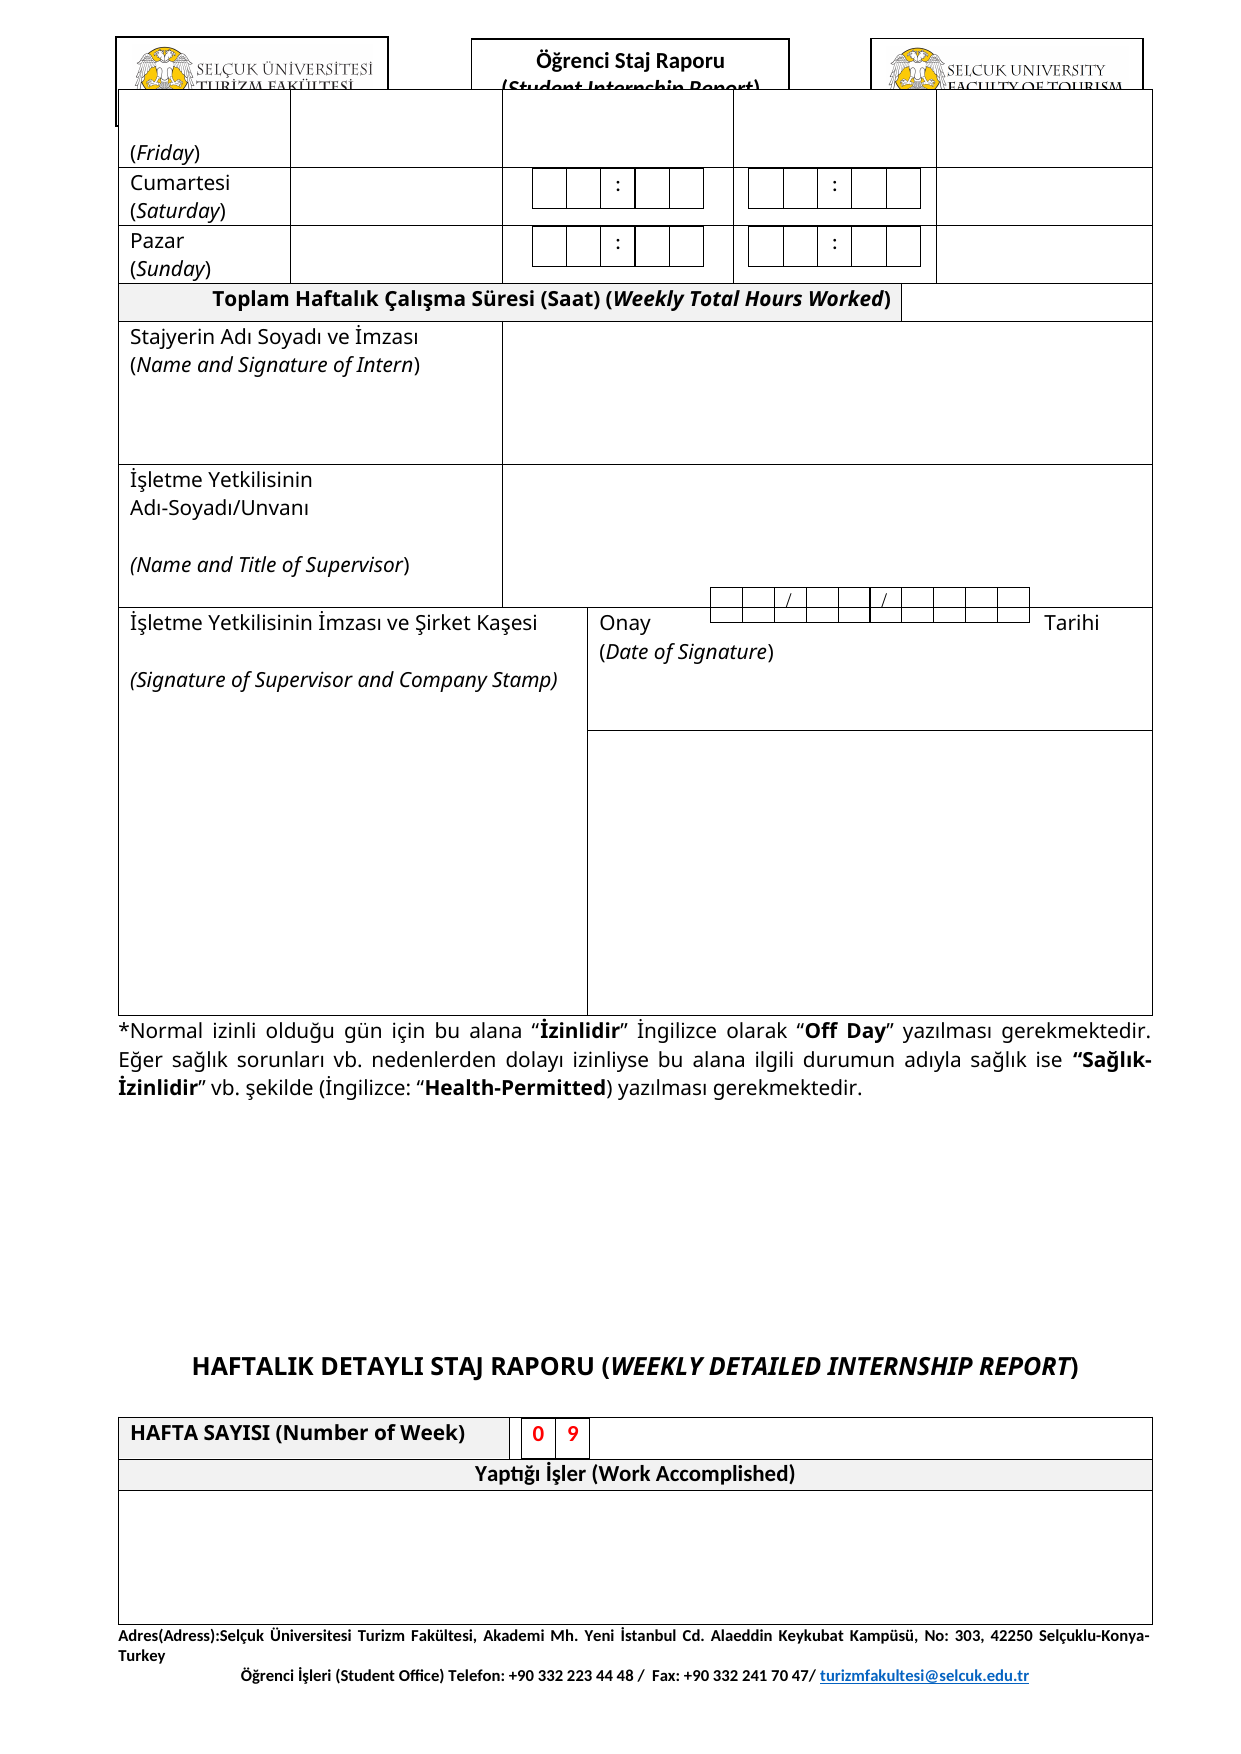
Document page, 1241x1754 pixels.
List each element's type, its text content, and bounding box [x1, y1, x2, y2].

table_cell [937, 168, 1152, 225]
table_header HAFTA SAYISI (Number of Week) [119, 1418, 509, 1458]
table_cell [503, 465, 1152, 607]
table_cell [291, 90, 502, 167]
picture [886, 46, 1129, 89]
table_header [522, 1419, 555, 1458]
table_cell [734, 226, 936, 283]
table_cell İşletme Yetkilisinin Adı-Soyadı/Unvanı (Name and Title of Supervisor) [119, 465, 502, 607]
table_cell [937, 90, 1152, 167]
table_cell Stajyerin Adı Soyadı ve İmzası (Name and Signature of Intern) [119, 322, 502, 464]
table_cell [503, 226, 733, 283]
table_cell Cuma (Friday) [119, 90, 290, 167]
table_header [556, 1419, 589, 1458]
table_cell Onay Tarihi (Date of Signature) [588, 608, 1152, 730]
table_cell [119, 1491, 1152, 1624]
table_cell [734, 168, 936, 225]
table_cell [734, 90, 936, 167]
table_cell [503, 322, 1152, 464]
table_cell Cumartesi (Saturday) [119, 168, 290, 225]
table_cell Toplam Haftalık Çalışma Süresi (Saat) (Weekly Total Hours Worked) [119, 284, 901, 321]
table_cell [937, 226, 1152, 283]
table_cell [588, 731, 1152, 1015]
text *Normal izinli olduğu gün için bu alana “İzinlidir” İngilizce olarak “Off Day” yazılması gerekmektedir. Eğer sağlık sorunları vb. nedenlerden dolayı izinliyse bu alana ilgili durumun adıyla sağlık ise “Sağlık-İzinlidir” vb. şekilde (İngilizce: “Health-Permitted) yazılması gerekmektedir. [118, 1016, 1152, 1102]
table_cell [291, 168, 502, 225]
table_cell Yaptığı İşler (Work Accomplished) [119, 1460, 1152, 1490]
table_cell [503, 90, 733, 167]
table_cell İşletme Yetkilisinin İmzası ve Şirket Kaşesi (Signature of Supervisor and Company Stamp) [119, 608, 587, 1015]
text HAFTALIK DETAYLI STAJ RAPORU (WEEKLY DETAILED INTERNSHIP REPORT) [118, 1348, 1152, 1382]
table_cell [902, 284, 1152, 321]
picture [132, 44, 373, 89]
table_cell [503, 168, 733, 225]
table_header [510, 1418, 521, 1458]
table_cell Pazar (Sunday) [119, 226, 290, 283]
table_header [590, 1418, 1152, 1458]
table_cell [291, 226, 502, 283]
